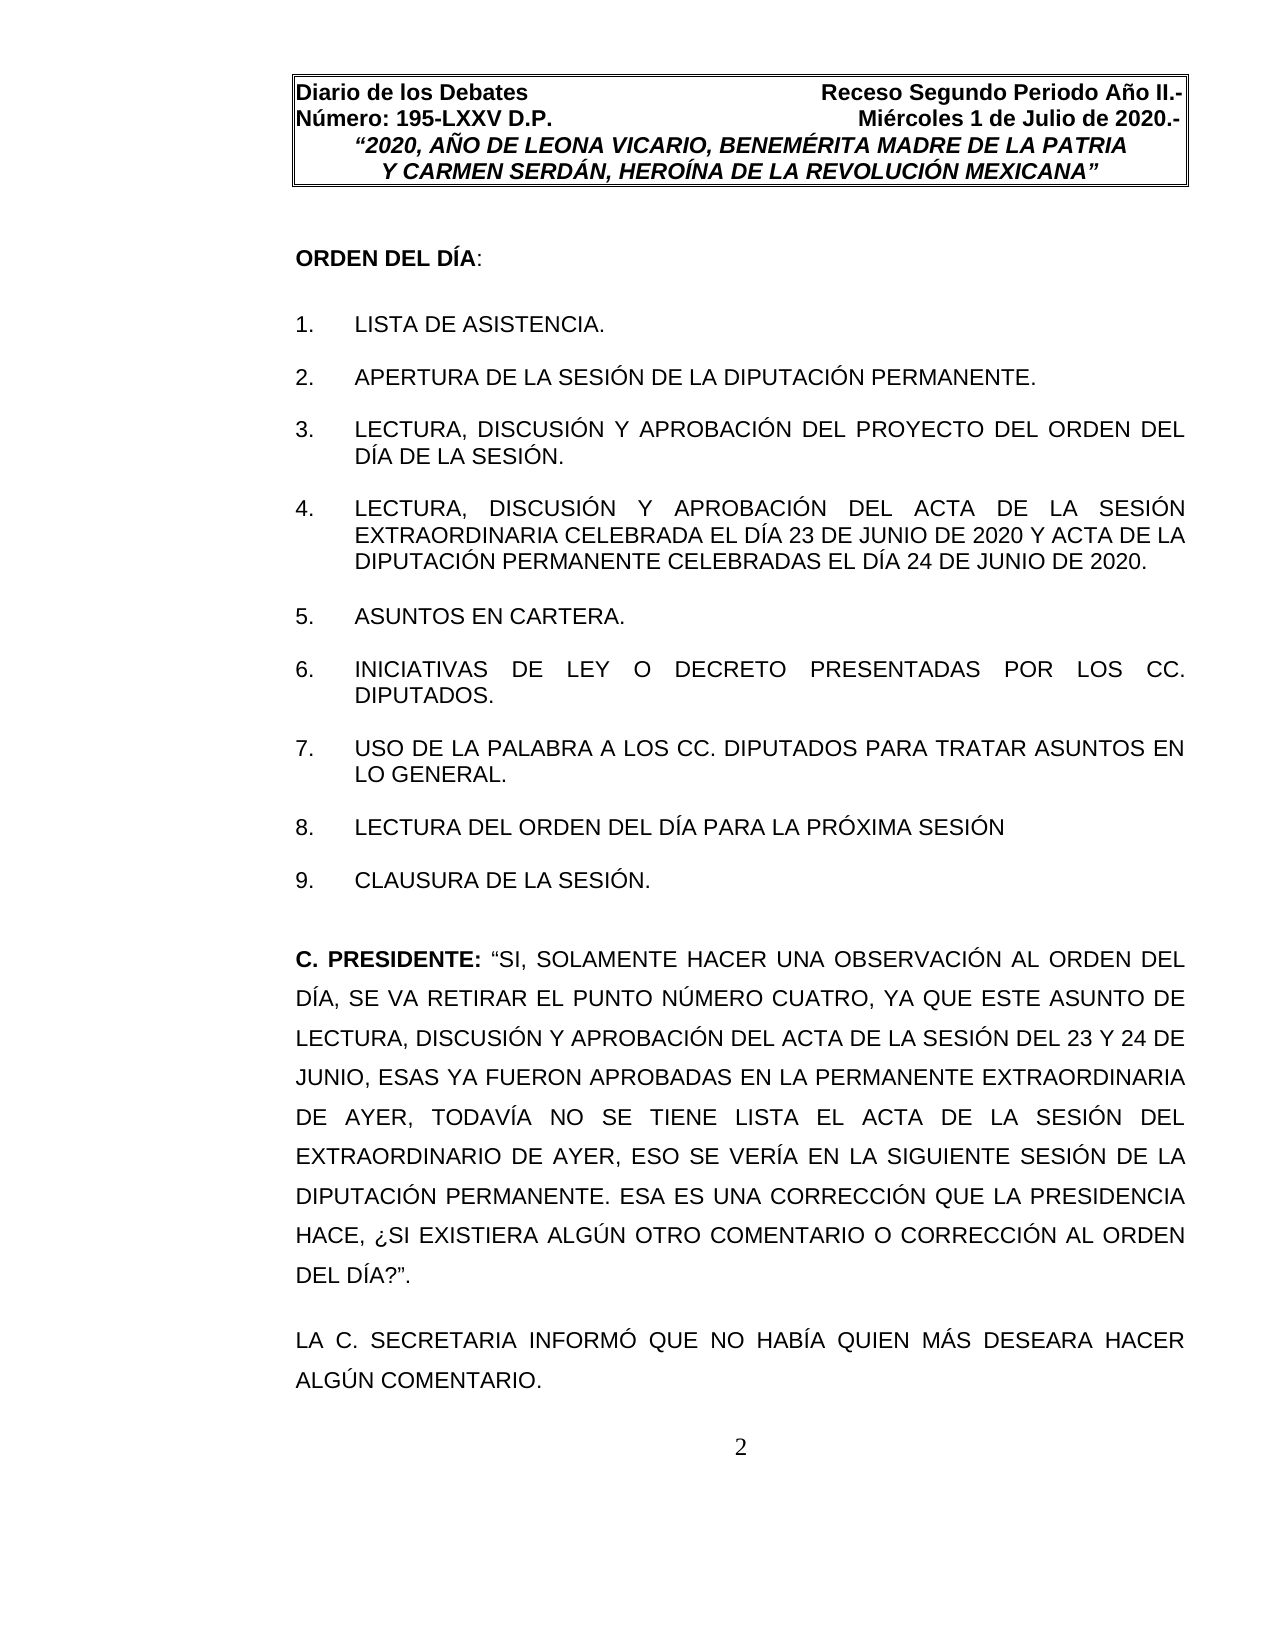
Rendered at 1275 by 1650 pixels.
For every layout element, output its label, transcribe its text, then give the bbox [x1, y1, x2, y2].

list LECTURA, DISCUSIÓN Y APROBACIÓN DEL PROYECTO DEL ORDEN DEL DÍA DE LA SESIÓN. [295, 416, 1186, 469]
list USO DE LA PALABRA A LOS CC. DIPUTADOS PARA TRATAR ASUNTOS EN LO GENERAL. [295, 735, 1186, 788]
list LA C. SECRETARIA INFORMÓ QUE NO HABÍA QUIEN MÁS DESEARA HACER ALGÚN COMENTARIO. [295, 1327, 1186, 1393]
list C. PRESIDENTE: “SI, SOLAMENTE HACER UNA OBSERVACIÓN AL ORDEN DEL DÍA, SE VA RETIRAR EL PUNTO NÚMERO CUATRO, YA QUE ESTE ASUNTO DE LECTURA, DISCUSIÓN Y APROBACIÓN DEL ACTA DE LA SESIÓN DEL 23 Y 24 DE JUNIO, ESAS YA FUERON APROBADAS EN LA PERMANENTE EXTRAORDINARIA DE AYER, TODAVÍA NO SE TIENE LISTA EL ACTA DE LA SESIÓN DEL EXTRAORDINARIO DE AYER, ESO SE VERÍA EN LA SIGUIENTE SESIÓN DE LA DIPUTACIÓN PERMANENTE. ESA ES UNA CORRECCIÓN QUE LA PRESIDENCIA HACE, ¿SI EXISTIERA ALGÚN OTRO COMENTARIO O CORRECCIÓN AL ORDEN DEL DÍA?”. [295, 946, 1186, 1288]
list APERTURA DE LA SESIÓN DE LA DIPUTACIÓN PERMANENTE. [295, 363, 1186, 390]
list LISTA DE ASISTENCIA. [295, 311, 1186, 337]
list LECTURA, DISCUSIÓN Y APROBACIÓN DEL ACTA DE LA SESIÓN EXTRAORDINARIA CELEBRADA EL DÍA 23 DE JUNIO DE 2020 Y ACTA DE LA DIPUTACIÓN PERMANENTE CELEBRADAS EL DÍA 24 DE JUNIO DE 2020. [295, 495, 1186, 574]
list LECTURA DEL ORDEN DEL DÍA PARA LA PRÓXIMA SESIÓN [295, 814, 1186, 840]
text ORDEN DEL DÍA: [295, 245, 1196, 271]
list ASUNTOS EN CARTERA. [295, 603, 1186, 629]
list INICIATIVAS DE LEY O DECRETO PRESENTADAS POR LOS CC. DIPUTADOS. [295, 656, 1186, 708]
list CLAUSURA DE LA SESIÓN. [295, 867, 1186, 893]
